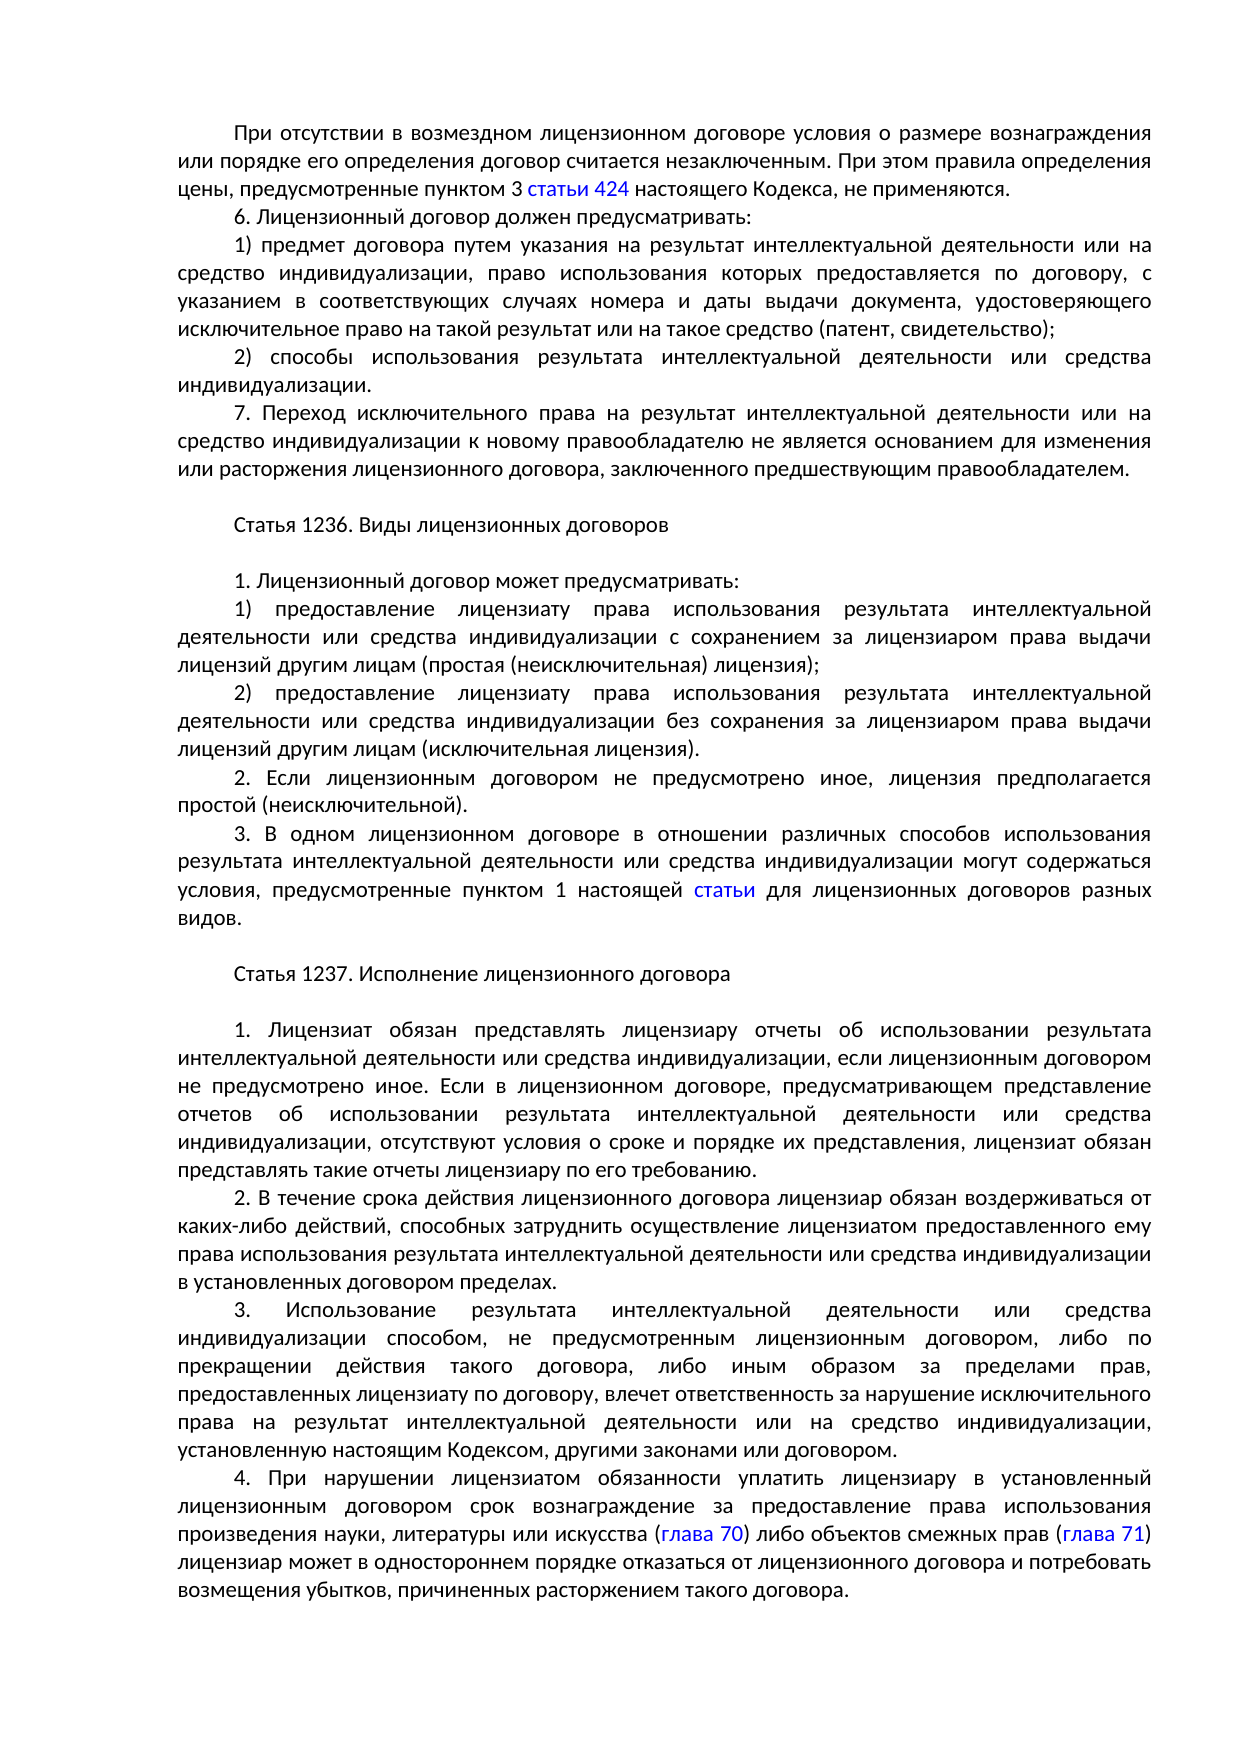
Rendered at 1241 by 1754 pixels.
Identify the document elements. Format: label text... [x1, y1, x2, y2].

text Статья 1236. Виды лицензионных договоров [177, 510, 1152, 538]
text 1) предмет договора путем указания на результат интеллектуальной деятельности или на средство индивидуализации, право использования которых предоставляется по договору, с указанием в соответствующих случаях номера и даты выдачи документа, удостоверяющего исключительное право на такой результат или на такое средство (патент, свидетельство); [177, 230, 1152, 342]
text 3. Использование результата интеллектуальной деятельности или средства индивидуализации способом, не предусмотренным лицензионным договором, либо по прекращении действия такого договора, либо иным образом за пределами прав, предоставленных лицензиату по договору, влечет ответственность за нарушение исключительного права на результат интеллектуальной деятельности или на средство индивидуализации, установленную настоящим Кодексом, другими законами или договором. [177, 1295, 1152, 1463]
text 2) способы использования результата интеллектуальной деятельности или средства индивидуализации. [177, 342, 1152, 398]
text 1) предоставление лицензиату права использования результата интеллектуальной деятельности или средства индивидуализации с сохранением за лицензиаром права выдачи лицензий другим лицам (простая (неисключительная) лицензия); [177, 594, 1152, 678]
text 3. В одном лицензионном договоре в отношении различных способов использования результата интеллектуальной деятельности или средства индивидуализации могут содержаться условия, предусмотренные пунктом 1 настоящей статьи для лицензионных договоров разных видов. [177, 819, 1152, 931]
text 2. В течение срока действия лицензионного договора лицензиар обязан воздерживаться от каких-либо действий, способных затруднить осуществление лицензиатом предоставленного ему права использования результата интеллектуальной деятельности или средства индивидуализации в установленных договором пределах. [177, 1183, 1152, 1295]
text 1. Лицензиат обязан представлять лицензиару отчеты об использовании результата интеллектуальной деятельности или средства индивидуализации, если лицензионным договором не предусмотрено иное. Если в лицензионном договоре, предусматривающем представление отчетов об использовании результата интеллектуальной деятельности или средства индивидуализации, отсутствуют условия о сроке и порядке их представления, лицензиат обязан представлять такие отчеты лицензиару по его требованию. [177, 1015, 1152, 1183]
text 6. Лицензионный договор должен предусматривать: [177, 202, 1152, 230]
text 4. При нарушении лицензиатом обязанности уплатить лицензиару в установленный лицензионным договором срок вознаграждение за предоставление права использования произведения науки, литературы или искусства (глава 70) либо объектов смежных прав (глава 71) лицензиар может в одностороннем порядке отказаться от лицензионного договора и потребовать возмещения убытков, причиненных расторжением такого договора. [177, 1463, 1152, 1603]
text 2. Если лицензионным договором не предусмотрено иное, лицензия предполагается простой (неисключительной). [177, 763, 1152, 819]
text 2) предоставление лицензиату права использования результата интеллектуальной деятельности или средства индивидуализации без сохранения за лицензиаром права выдачи лицензий другим лицам (исключительная лицензия). [177, 678, 1152, 763]
text 1. Лицензионный договор может предусматривать: [177, 566, 1152, 594]
text При отсутствии в возмездном лицензионном договоре условия о размере вознаграждения или порядке его определения договор считается незаключенным. При этом правила определения цены, предусмотренные пунктом 3 статьи 424 настоящего Кодекса, не применяются. [177, 118, 1152, 202]
text Статья 1237. Исполнение лицензионного договора [177, 959, 1152, 987]
text 7. Переход исключительного права на результат интеллектуальной деятельности или на средство индивидуализации к новому правообладателю не является основанием для изменения или расторжения лицензионного договора, заключенного предшествующим правообладателем. [177, 398, 1152, 482]
